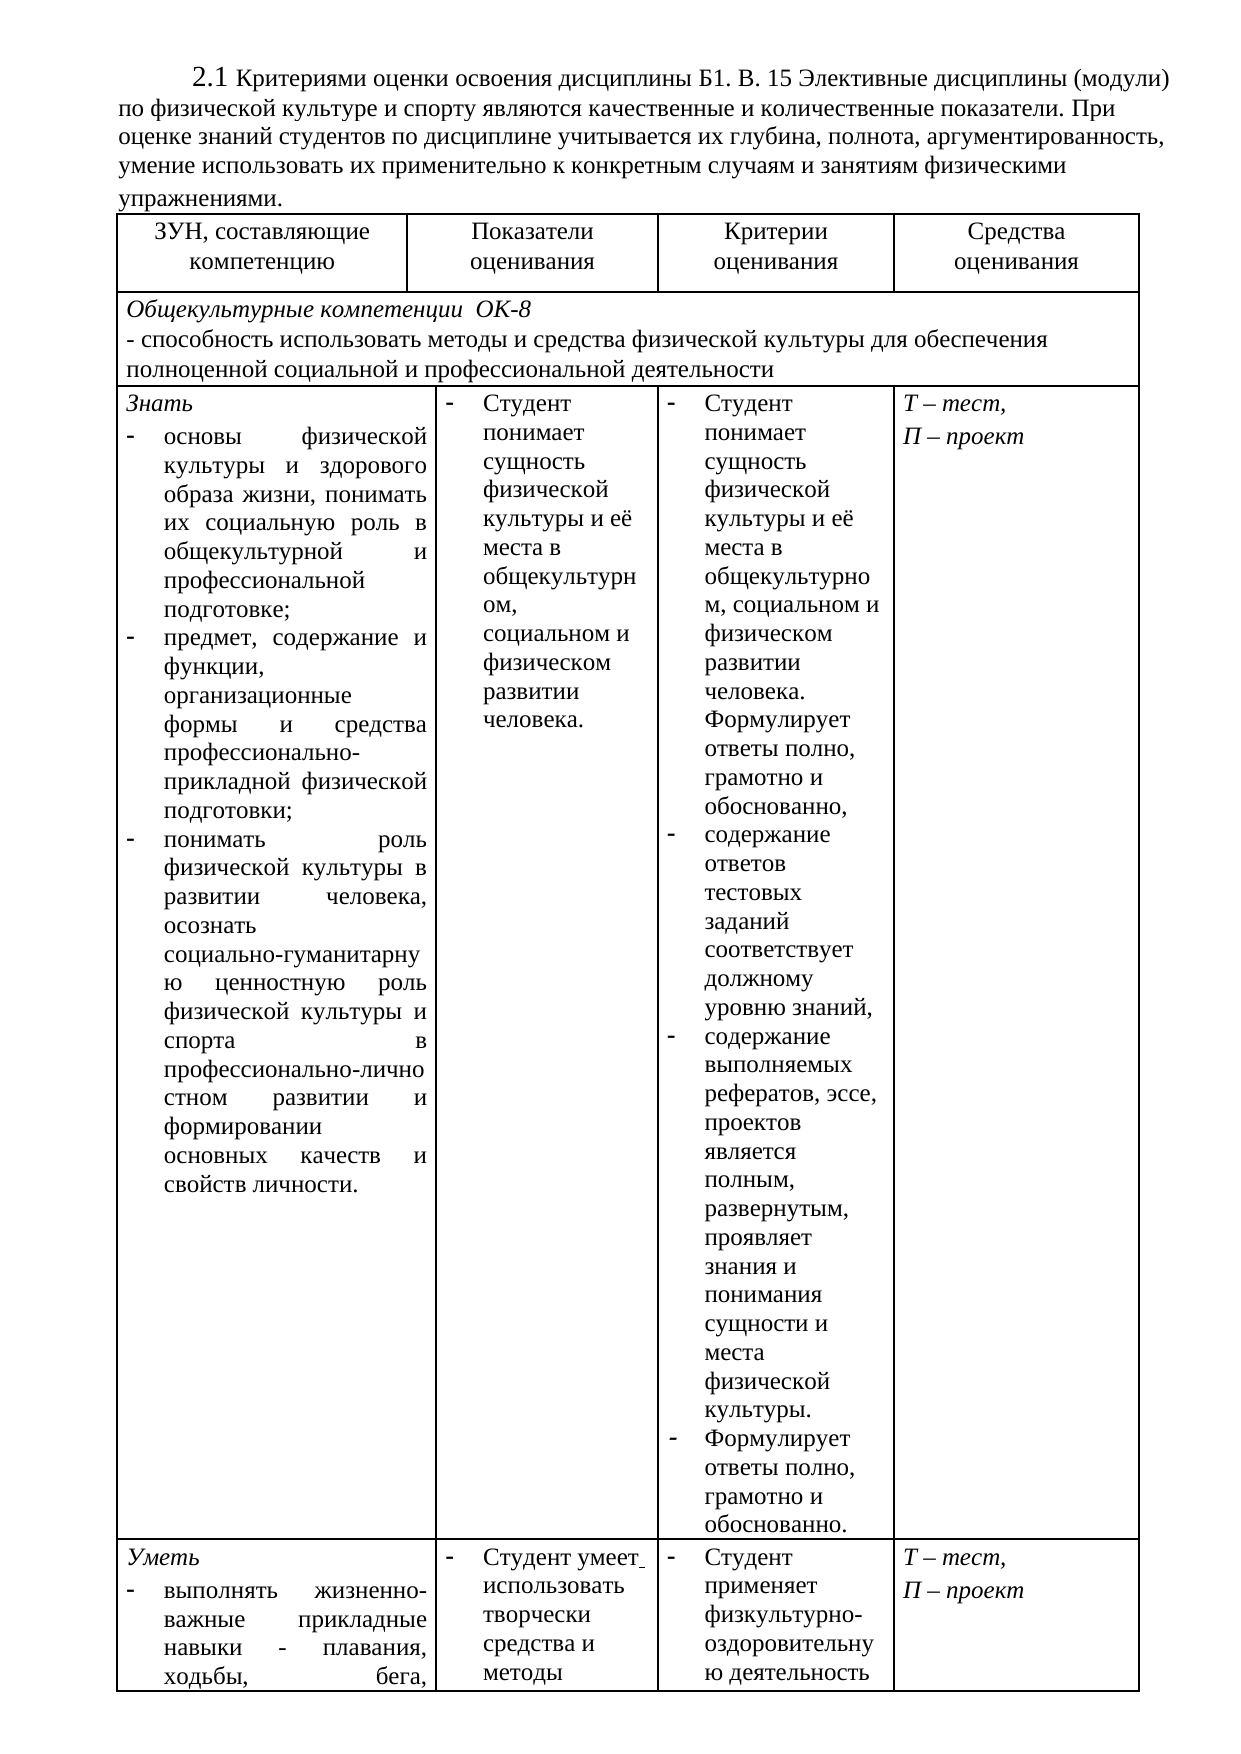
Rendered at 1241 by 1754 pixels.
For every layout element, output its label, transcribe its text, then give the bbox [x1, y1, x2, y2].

table_cell Т – тест, П – проект [895, 387, 1138, 1538]
table_header Средства оценивания [895, 215, 1138, 291]
table_header Показатели оценивания [408, 215, 657, 291]
table_cell Студент понимает сущность физической культуры и её места в общекультурном, социальном и физическом развитии человека. [437, 387, 657, 1538]
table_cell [118, 1540, 435, 1690]
text 2.1 Критериями оценки освоения дисциплины Б1. В. 15 Элективные дисциплины (модули) по физической культуре и спорту являются качественные и количественные показатели. При оценке знаний студентов по дисциплине учитывается их глубина, полнота, аргументированность, умение использовать их применительно к конкретным случаям и занятиям физическими упражнениями. [118, 59, 1181, 212]
table_header Критерии оценивания [659, 215, 893, 291]
table_cell Общекультурные компетенции ОК-8 - способность использовать методы и средства физической культуры для обеспечения полноценной социальной и профессиональной деятельности [118, 293, 1138, 384]
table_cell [895, 1540, 1138, 1690]
table_cell Студент понимает сущность физической культуры и её места в общекультурном, социальном и физическом развитии человека. Формулирует ответы полно, грамотно и обоснованно, содержание ответов тестовых заданий соответствует должному уровню знаний, содержание выполняемых рефератов, эссе, проектов является полным, развернутым, проявляет знания и понимания сущности и места физической культуры. Формулирует ответы полно, грамотно и обоснованно. [659, 387, 893, 1538]
table_cell Знать основы физической культуры и здорового образа жизни, понимать их социальную роль в общекультурной и профессиональной подготовке; предмет, содержание и функции, организационные формы и средства профессионально-прикладной физической подготовки; понимать роль физической культуры в развитии человека, осознать социально-гуманитарную ценностную роль физической культуры и спорта в профессионально-личностном развитии и формировании основных качеств и свойств личности. [118, 387, 435, 1538]
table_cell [659, 1540, 893, 1690]
table_header ЗУН, составляющие компетенцию [118, 215, 406, 291]
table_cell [437, 1540, 657, 1690]
